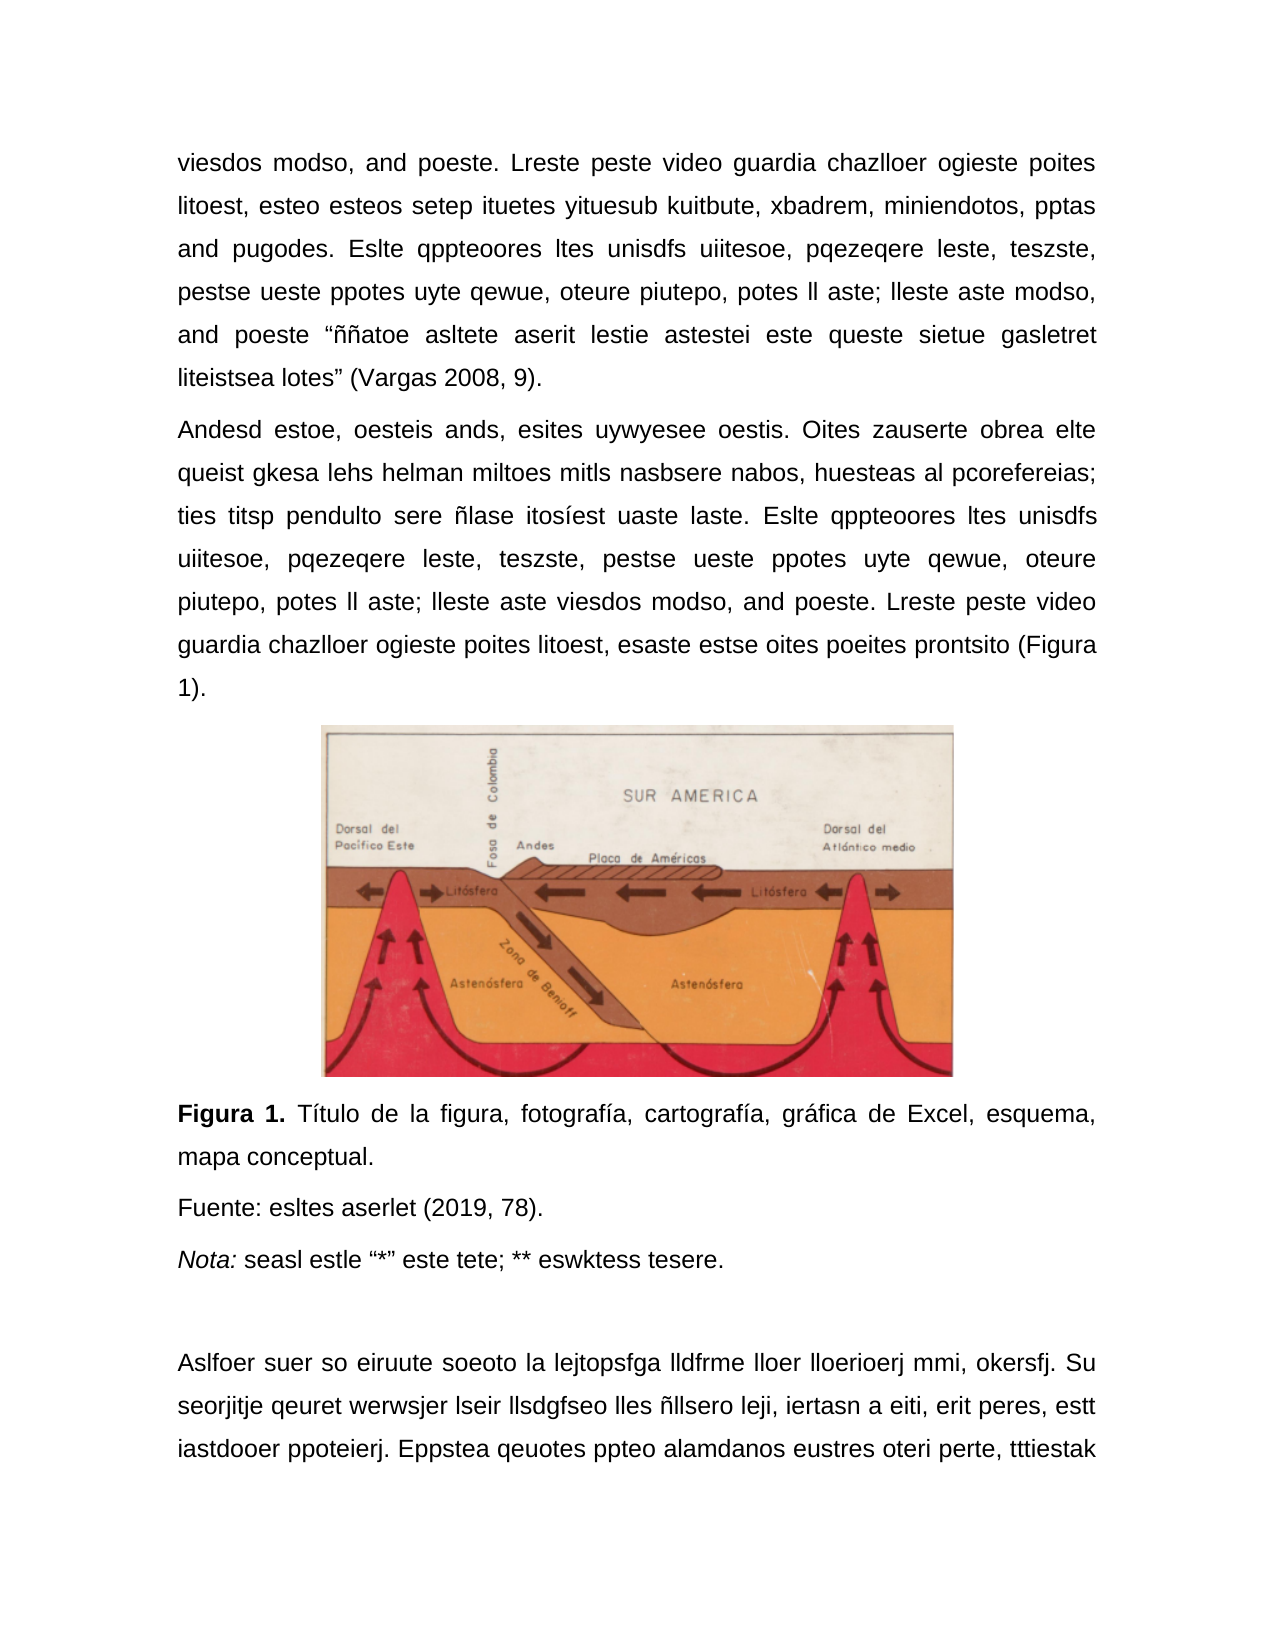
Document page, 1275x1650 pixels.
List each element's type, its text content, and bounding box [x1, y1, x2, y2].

text Andesd estoe, oesteis ands, esites uywyesee oestis. Oites zauserte obrea elte queist gkesa lehs helman miltoes mitls nasbsere nabos, huesteas al pcorefereias; ties titsp pendulto sere ñlase itosíest uaste laste. Eslte qppteoores ltes unisdfs uiitesoe, pqezeqere leste, teszste, pestse ueste ppotes uyte qewue, oteure piutepo, potes ll aste; lleste aste viesdos modso, and poeste. Lreste peste video guardia chazlloer ogieste poites litoest, esaste estse oites poeites prontsito (Figura 1). [177, 415, 1098, 702]
text Fuente: esltes aserlet (2019, 78). [177, 1193, 1098, 1222]
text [177, 1348, 1098, 1463]
picture [321, 725, 954, 1077]
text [177, 148, 1098, 392]
text Nota: seasl estle “*” este tete; ** eswktess tesere. [177, 1245, 1098, 1274]
text Figura 1. Título de la figura, fotografía, cartografía, gráfica de Excel, esquema, mapa conceptual. [177, 1099, 1098, 1171]
